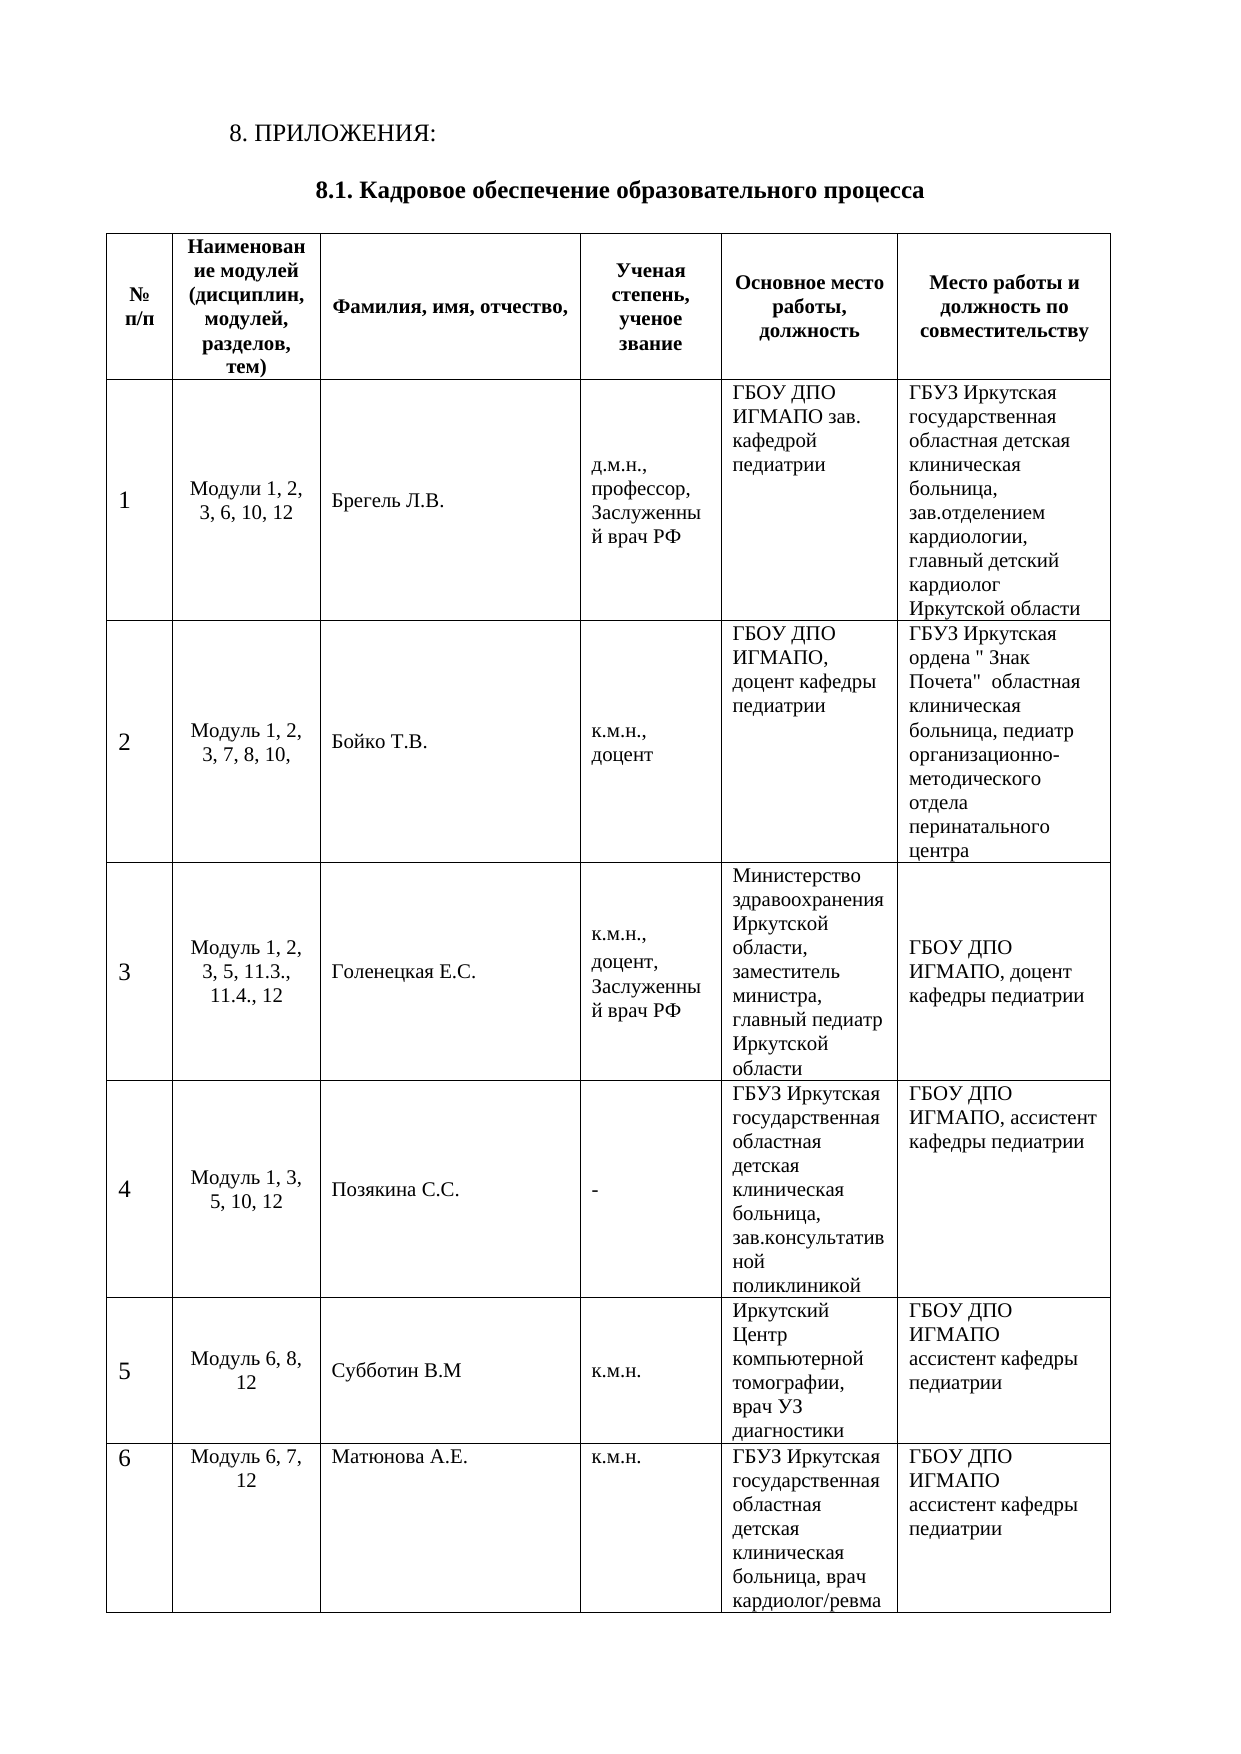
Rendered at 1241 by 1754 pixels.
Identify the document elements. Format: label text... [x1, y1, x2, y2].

table_cell ГБУЗ Иркутская государственная областная детская клиническая больница, зав.консультативной поликлиникой [722, 1081, 897, 1297]
table_cell Модули 1, 2, 3, 6, 10, 12 [173, 380, 320, 620]
table_cell Брегель Л.В. [321, 380, 580, 620]
table_cell Иркутский Центр компьютерной томографии, врач УЗ диагностики [722, 1298, 897, 1442]
table_cell 1 [107, 380, 172, 620]
table_cell Модуль 1, 2, 3, 7, 8, 10, [173, 621, 320, 862]
table_header Место работы и должность по совместительству [898, 234, 1110, 378]
table_cell Позякина С.С. [321, 1081, 580, 1297]
table_cell к.м.н., доцент [581, 621, 721, 862]
table_cell ГБОУ ДПО ИГМАПО ассистент кафедры педиатрии [898, 1298, 1110, 1442]
table_cell к.м.н., доцент, Заслуженный врач РФ [581, 863, 721, 1079]
table_cell д.м.н., профессор, Заслуженный врач РФ [581, 380, 721, 620]
text 8.1. Кадровое обеспечение образовательного процесса [118, 176, 1122, 204]
table_cell Матюнова А.Е. [321, 1444, 580, 1612]
table_cell Модуль 6, 7, 12 [173, 1444, 320, 1612]
table_cell ГБОУ ДПО ИГМАПО, доцент кафедры педиатрии [898, 863, 1110, 1079]
text 8. ПРИЛОЖЕНИЯ: [192, 118, 1122, 147]
table_cell ГБУЗ Иркутская ордена " Знак Почета" областная клиническая больница, педиатр организационно-методического отдела перинатального центра [898, 621, 1110, 862]
table_cell Голенецкая Е.С. [321, 863, 580, 1079]
table_cell к.м.н. [581, 1298, 721, 1442]
table_cell к.м.н. [581, 1444, 721, 1612]
table_cell ГБУЗ Иркутская государственная областная детская клиническая больница, зав.отделением кардиологии, главный детский кардиолог Иркутской области [898, 380, 1110, 620]
table_cell 6 [107, 1444, 172, 1612]
table_cell ГБОУ ДПО ИГМАПО, ассистент кафедры педиатрии [898, 1081, 1110, 1297]
table_cell Модуль 6, 8, 12 [173, 1298, 320, 1442]
table_header Фамилия, имя, отчество, [321, 234, 580, 378]
table_cell 5 [107, 1298, 172, 1442]
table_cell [722, 1444, 897, 1612]
table_cell Бойко Т.В. [321, 621, 580, 862]
table_cell Субботин В.М [321, 1298, 580, 1442]
table_cell ГБОУ ДПО ИГМАПО зав. кафедрой педиатрии [722, 380, 897, 620]
table_cell 2 [107, 621, 172, 862]
table_header № п/п [107, 234, 172, 378]
table_cell Модуль 1, 3, 5, 10, 12 [173, 1081, 320, 1297]
table_header Основное место работы, должность [722, 234, 897, 378]
table_cell Министерство здравоохранения Иркутской области, заместитель министра, главный педиатр Иркутской области [722, 863, 897, 1079]
table_cell ГБОУ ДПО ИГМАПО, доцент кафедры педиатрии [722, 621, 897, 862]
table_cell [898, 1444, 1110, 1612]
table_cell 3 [107, 863, 172, 1079]
table_header Наименование модулей (дисциплин, модулей, разделов, тем) [173, 234, 320, 378]
table_cell - [581, 1081, 721, 1297]
table_cell Модуль 1, 2, 3, 5, 11.3., 11.4., 12 [173, 863, 320, 1079]
table_header Ученая степень, ученое звание [581, 234, 721, 378]
table_cell 4 [107, 1081, 172, 1297]
